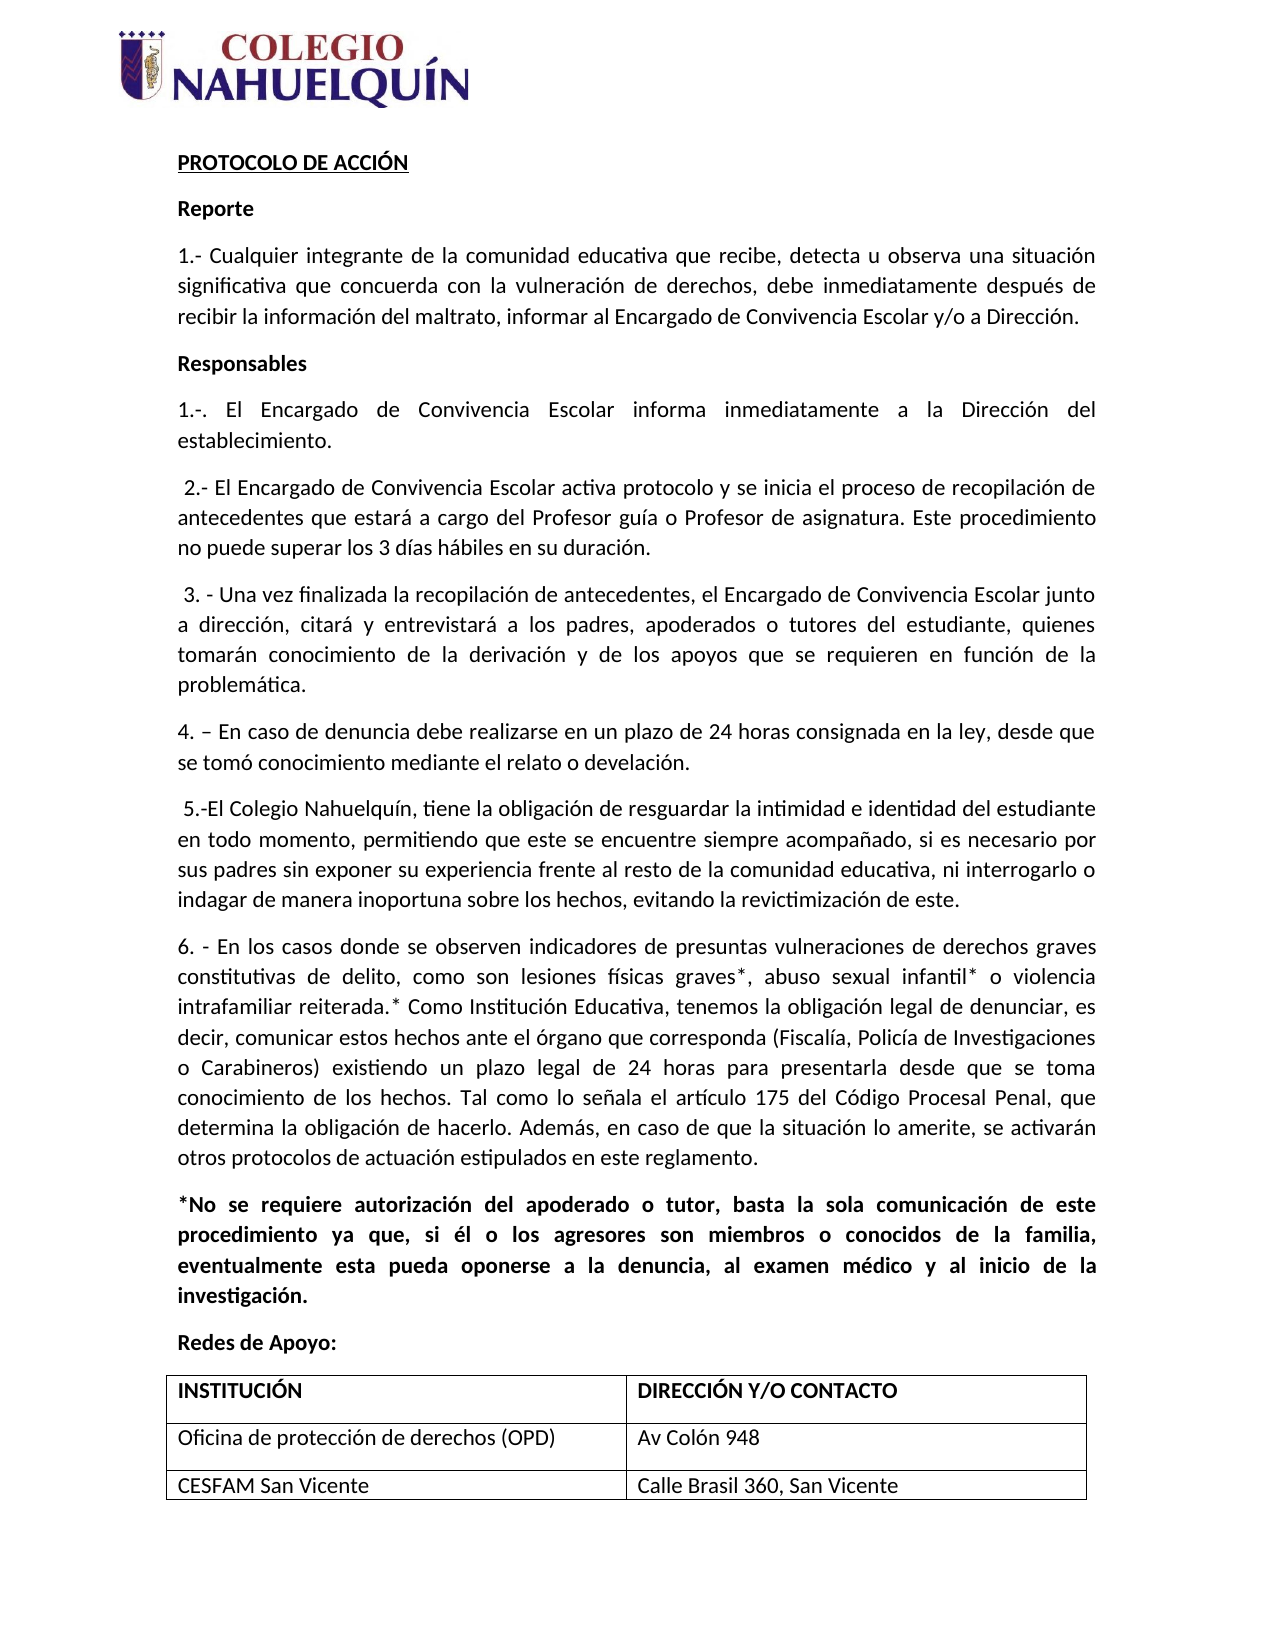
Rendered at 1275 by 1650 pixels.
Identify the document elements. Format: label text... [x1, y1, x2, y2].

text Responsables [177, 349, 1098, 377]
text 6. - En los casos donde se observen indicadores de presuntas vulneraciones de derechos graves constitutivas de delito, como son lesiones físicas graves*, abuso sexual infantil* o violencia intrafamiliar reiterada.* Como Institución Educativa, tenemos la obligación legal de denunciar, es decir, comunicar estos hechos ante el órgano que corresponda (Fiscalía, Policía de Investigaciones o Carabineros) existiendo un plazo legal de 24 horas para presentarla desde que se toma conocimiento de los hechos. Tal como lo señala el artículo 175 del Código Procesal Penal, que determina la obligación de hacerlo. Además, en caso de que la situación lo amerite, se activarán otros protocolos de actuación estipulados en este reglamento. [177, 932, 1098, 1171]
table_cell Oficina de protección de derechos (OPD) [167, 1424, 626, 1470]
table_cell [627, 1471, 1086, 1499]
table_cell Av Colón 948 [627, 1424, 1086, 1470]
text 1.-. El Encargado de Convivencia Escolar informa inmediatamente a la Dirección del establecimiento. [177, 396, 1098, 454]
text 4. – En caso de denuncia debe realizarse en un plazo de 24 horas consignada en la ley, desde que se tomó conocimiento mediante el relato o develación. [177, 717, 1098, 776]
text *No se requiere autorización del apoderado o tutor, basta la sola comunicación de este procedimiento ya que, si él o los agresores son miembros o conocidos de la familia, eventualmente esta pueda oponerse a la denuncia, al examen médico y al inicio de la investigación. [177, 1190, 1098, 1309]
text 1.- Cualquier integrante de la comunidad educativa que recibe, detecta u observa una situación significativa que concuerda con la vulneración de derechos, debe inmediatamente después de recibir la información del maltrato, informar al Encargado de Convivencia Escolar y/o a Dirección. [177, 241, 1098, 330]
text PROTOCOLO DE ACCIÓN [177, 148, 1098, 176]
text 5.-El Colegio Nahuelquín, tiene la obligación de resguardar la intimidad e identidad del estudiante en todo momento, permitiendo que este se encuentre siempre acompañado, si es necesario por sus padres sin exponer su experiencia frente al resto de la comunidad educativa, ni interrogarlo o indagar de manera inoportuna sobre los hechos, evitando la revictimización de este. [177, 794, 1098, 913]
table_header INSTITUCIÓN [167, 1376, 626, 1422]
text 2.- El Encargado de Convivencia Escolar activa protocolo y se inicia el proceso de recopilación de antecedentes que estará a cargo del Profesor guía o Profesor de asignatura. Este procedimiento no puede superar los 3 días hábiles en su duración. [177, 473, 1098, 561]
table_header DIRECCIÓN Y/O CONTACTO [627, 1376, 1086, 1422]
picture [118, 31, 469, 108]
text Reporte [177, 194, 1098, 222]
text 3. - Una vez finalizada la recopilación de antecedentes, el Encargado de Convivencia Escolar junto a dirección, citará y entrevistará a los padres, apoderados o tutores del estudiante, quienes tomarán conocimiento de la derivación y de los apoyos que se requieren en función de la problemática. [177, 580, 1098, 698]
text Redes de Apoyo: [177, 1328, 1098, 1356]
table_cell CESFAM San Vicente [167, 1471, 626, 1499]
